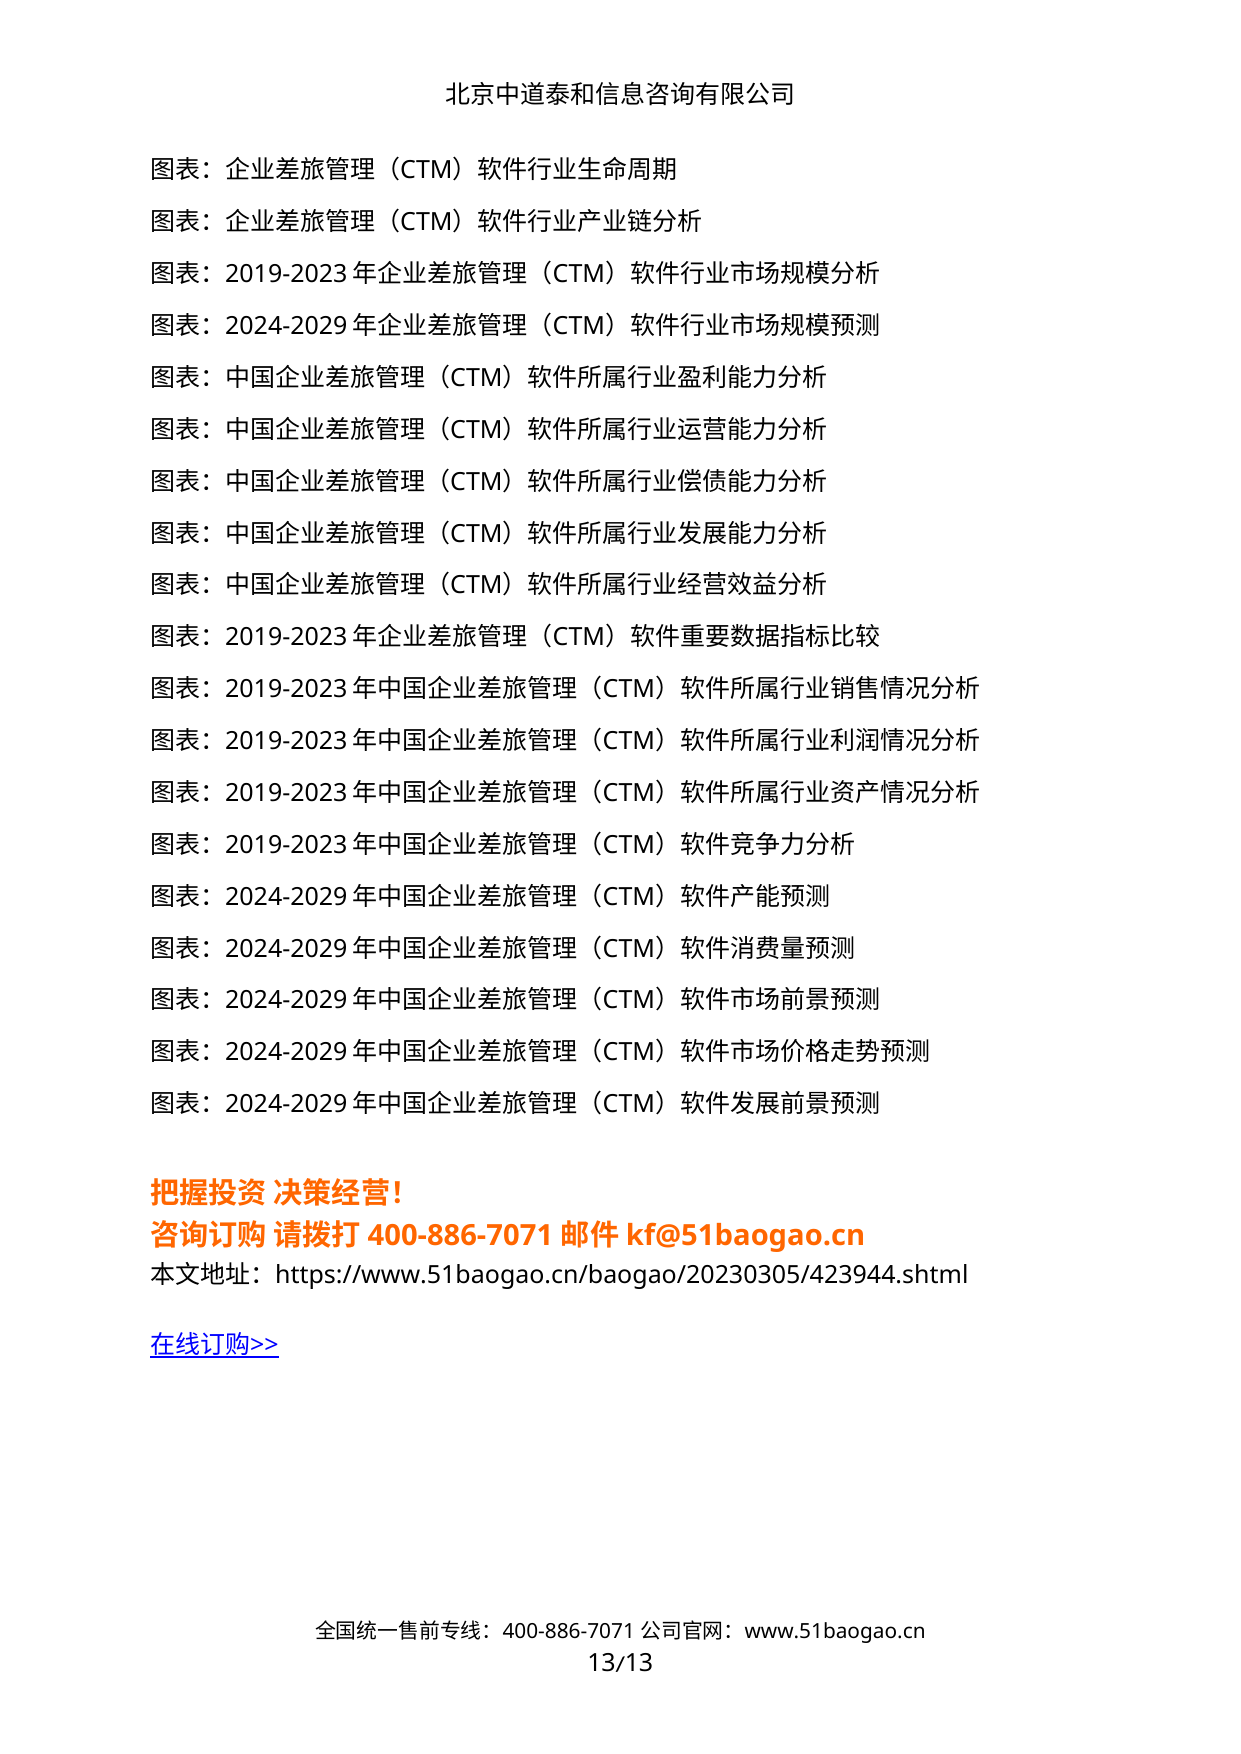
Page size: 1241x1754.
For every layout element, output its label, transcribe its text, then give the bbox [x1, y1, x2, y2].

text 图表：2019-2023年中国企业差旅管理（CTM）软件所属行业销售情况分析 [150, 669, 1090, 705]
text 图表：2019-2023年中国企业差旅管理（CTM）软件所属行业资产情况分析 [150, 772, 1090, 809]
text 图表：2019-2023年中国企业差旅管理（CTM）软件所属行业利润情况分析 [150, 721, 1090, 757]
text 图表：2019-2023年中国企业差旅管理（CTM）软件竞争力分析 [150, 824, 1090, 861]
text 图表：中国企业差旅管理（CTM）软件所属行业盈利能力分析 [150, 357, 1090, 394]
text 图表：2024-2029年中国企业差旅管理（CTM）软件市场前景预测 [150, 980, 1090, 1016]
text 图表：2024-2029年中国企业差旅管理（CTM）软件发展前景预测 [150, 1084, 1090, 1120]
text 图表：2019-2023年企业差旅管理（CTM）软件行业市场规模分析 [150, 254, 1090, 290]
text 图表：2024-2029年中国企业差旅管理（CTM）软件消费量预测 [150, 928, 1090, 964]
text 图表：2019-2023年企业差旅管理（CTM）软件重要数据指标比较 [150, 617, 1090, 653]
text 在线订购>> [150, 1291, 1090, 1361]
text 图表：中国企业差旅管理（CTM）软件所属行业偿债能力分析 [150, 461, 1090, 497]
text 图表：企业差旅管理（CTM）软件行业生命周期 [150, 150, 1090, 186]
text 图表：2024-2029年企业差旅管理（CTM）软件行业市场规模预测 [150, 306, 1090, 342]
text 图表：中国企业差旅管理（CTM）软件所属行业发展能力分析 [150, 513, 1090, 549]
text 图表：企业差旅管理（CTM）软件行业产业链分析 [150, 202, 1090, 238]
text 图表：中国企业差旅管理（CTM）软件所属行业经营效益分析 [150, 565, 1090, 601]
text 把握投资 决策经营！咨询订购 请拨打 400-886-7071 邮件 kf@51baogao.cn本文地址：https://www.51baogao.cn/baogao/20230305/423944.shtml [150, 1136, 1090, 1291]
text 图表：2024-2029年中国企业差旅管理（CTM）软件市场价格走势预测 [150, 1032, 1090, 1068]
text 图表：2024-2029年中国企业差旅管理（CTM）软件产能预测 [150, 876, 1090, 912]
text 图表：中国企业差旅管理（CTM）软件所属行业运营能力分析 [150, 409, 1090, 446]
